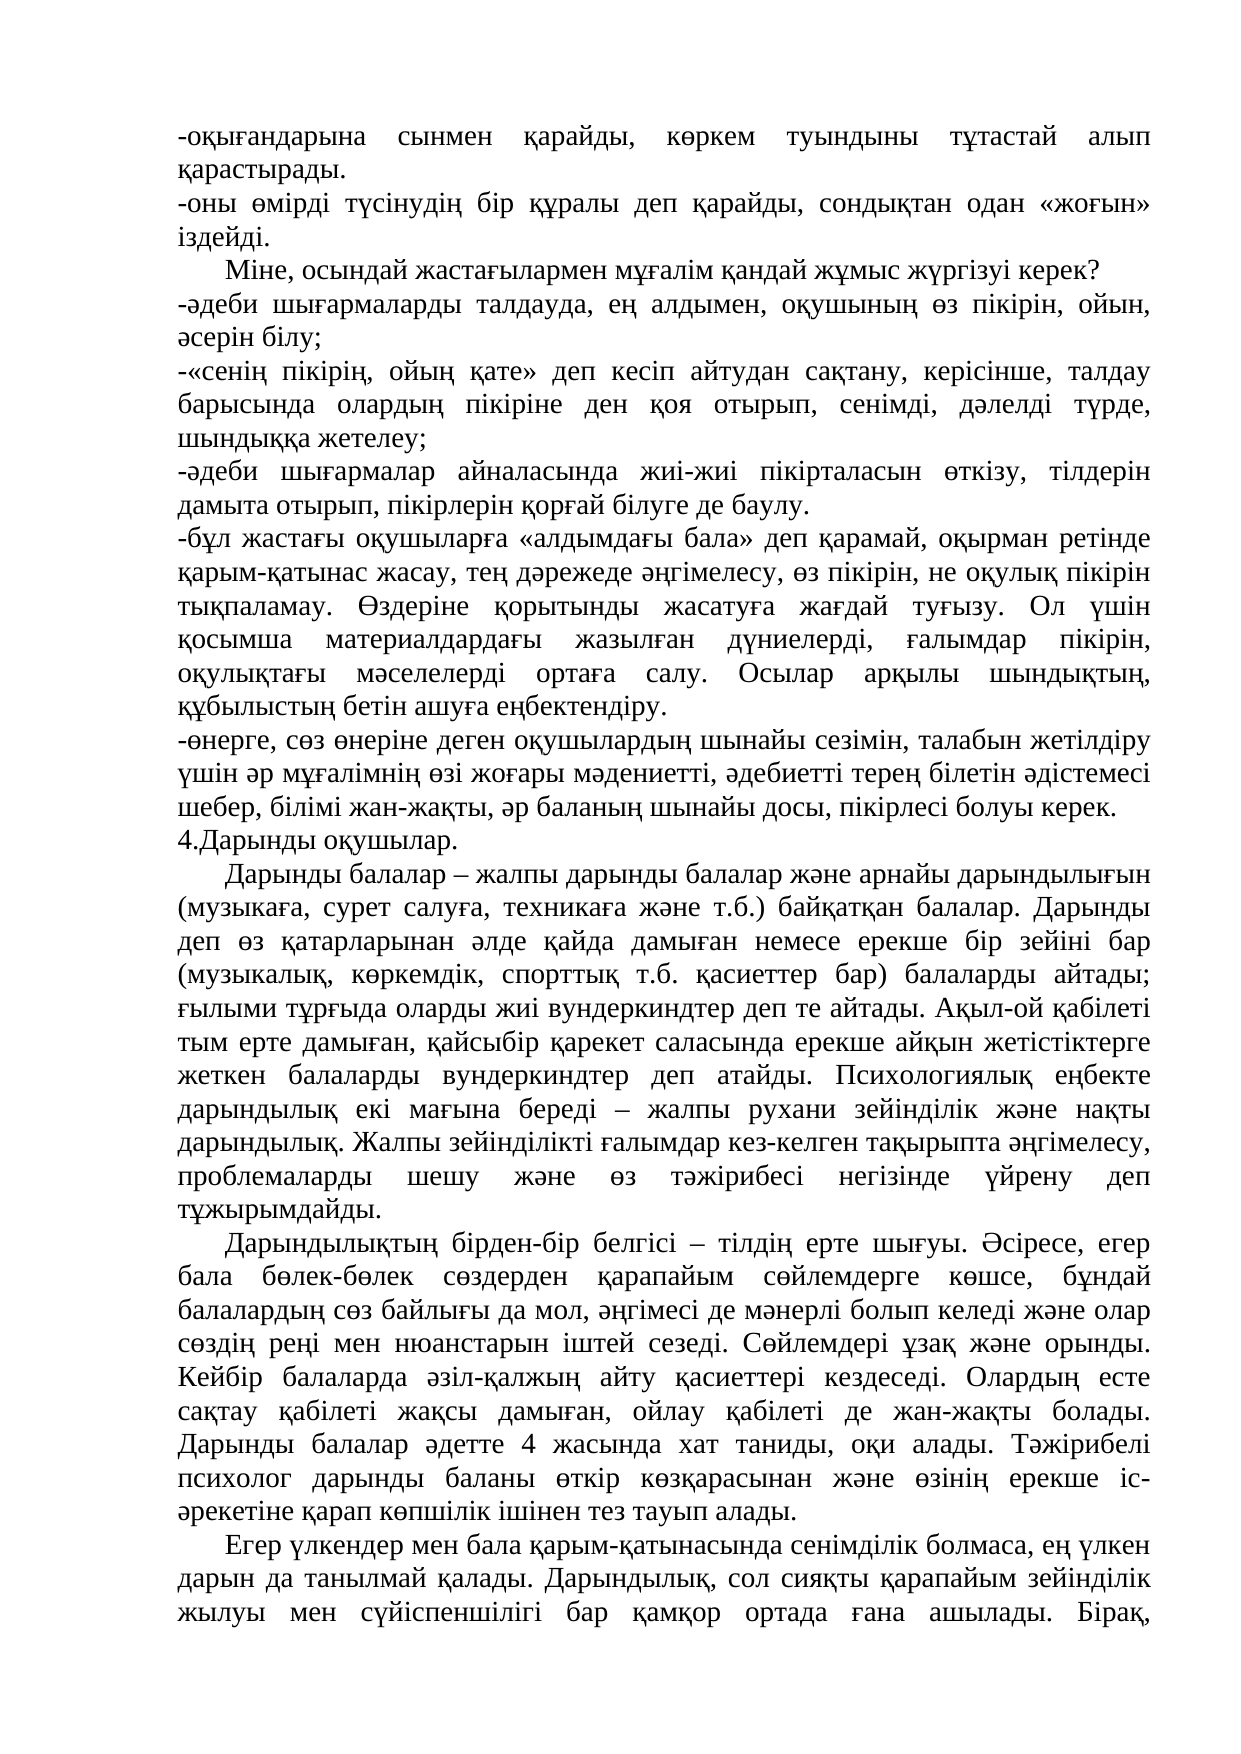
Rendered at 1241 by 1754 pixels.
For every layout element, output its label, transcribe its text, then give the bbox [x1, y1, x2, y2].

text -әдеби шығармалар айналасында жиі-жиі пікірталасын өткізу, тілдерін дамыта отырып, пікірлерін қорғай білуге де баулу. [177, 453, 1152, 521]
text Дарынды балалар – жалпы дарынды балалар және арнайы дарындылығын (музыкаға, сурет салуға, техникаға және т.б.) байқатқан балалар. Дарынды деп өз қатарларынан әлде қайда дамыған немесе ерекше бiр зейiні бар (музыкалық, көркемдiк, спорттық т.б. қасиеттер бар) балаларды айтады; ғылыми тұрғыда оларды жиi вундеркиндтер деп те айтады. Ақыл-ой қабілеті тым ерте дамыған, қайсыбір қарекет саласында ерекше айқын жетістіктерге жеткен балаларды вундеркиндтер деп атайды. Психологиялық еңбекте дарындылық екi мағына бередi – жалпы рухани зейiндiлiк және нақты дарындылық. Жалпы зейiндiлiктi ғалымдар кез-келген тақырыпта әңгімелесу, проблемаларды шешу және өз тәжiрибесi негізінде үйрену деп тұжырымдайды. [177, 856, 1152, 1225]
text Міне, осындай жастағылармен мұғалім қандай жұмыс жүргізуі керек? [177, 252, 1152, 286]
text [177, 1527, 1152, 1627]
text -әдеби шығармаларды талдауда, ең алдымен, оқушының өз пікірін, ойын, әсерін білу; [177, 286, 1152, 353]
text -«сенің пікірің, ойың қате» деп кесіп айтудан сақтану, керісінше, талдау барысында олардың пікіріне ден қоя отырып, сенімді, дәлелді түрде, шындыққа жетелеу; [177, 353, 1152, 453]
text -оны өмірді түсінудің бір құралы деп қарайды, сондықтан одан «жоғын» іздейді. [177, 185, 1152, 252]
text Дарындылықтың бiрден-бiр белгiсi – тiлдiң ерте шығуы. Әсiресе, егер бала бөлек-бөлек сөздерден қарапайым сөйлемдерге көшсе, бұндай балалардың сөз байлығы да мол, әңгiмесi де мәнерлi болып келедi және олар сөздiң реңi мен нюанстарын iштей сезедi. Сөйлемдерi ұзақ және орынды. Кейбір балаларда әзiл-қалжың айту қасиеттерi кездеседi. Олардың есте сақтау қабiлетi жақсы дамыған, ойлау қабiлетi де жан-жақты болады. Дарынды балалар әдетте 4 жасында хат таниды, оқи алады. Тәжiрибелi психолог дарынды баланы өткiр көзқарасынан және өзiнiң ерекше iс-әрекетiне қарап көпшiлiк iшiнен тез тауып алады. [177, 1225, 1152, 1527]
text 4.Дарынды оқушылар. [177, 822, 1152, 856]
text -оқығандарына сынмен қарайды, көркем туындыны тұтастай алып қарастырады. [177, 118, 1152, 185]
text -өнерге, сөз өнеріне деген оқушылардың шынайы сезімін, талабын жетілдіру үшін әр мұғалімнің өзі жоғары мәдениетті, әдебиетті терең білетін әдістемесі шебер, білімі жан-жақты, әр баланың шынайы досы, пікірлесі болуы керек. [177, 722, 1152, 822]
text -бұл жастағы оқушыларға «алдымдағы бала» деп қарамай, оқырман ретінде қарым-қатынас жасау, тең дәрежеде әңгімелесу, өз пікірін, не оқулық пікірін тықпаламау. Өздеріне қорытынды жасатуға жағдай туғызу. Ол үшін қосымша материалдардағы жазылған дүниелерді, ғалымдар пікірін, оқулықтағы мәселелерді ортаға салу. Осылар арқылы шындықтың, құбылыстың бетін ашуға еңбектендіру. [177, 521, 1152, 722]
